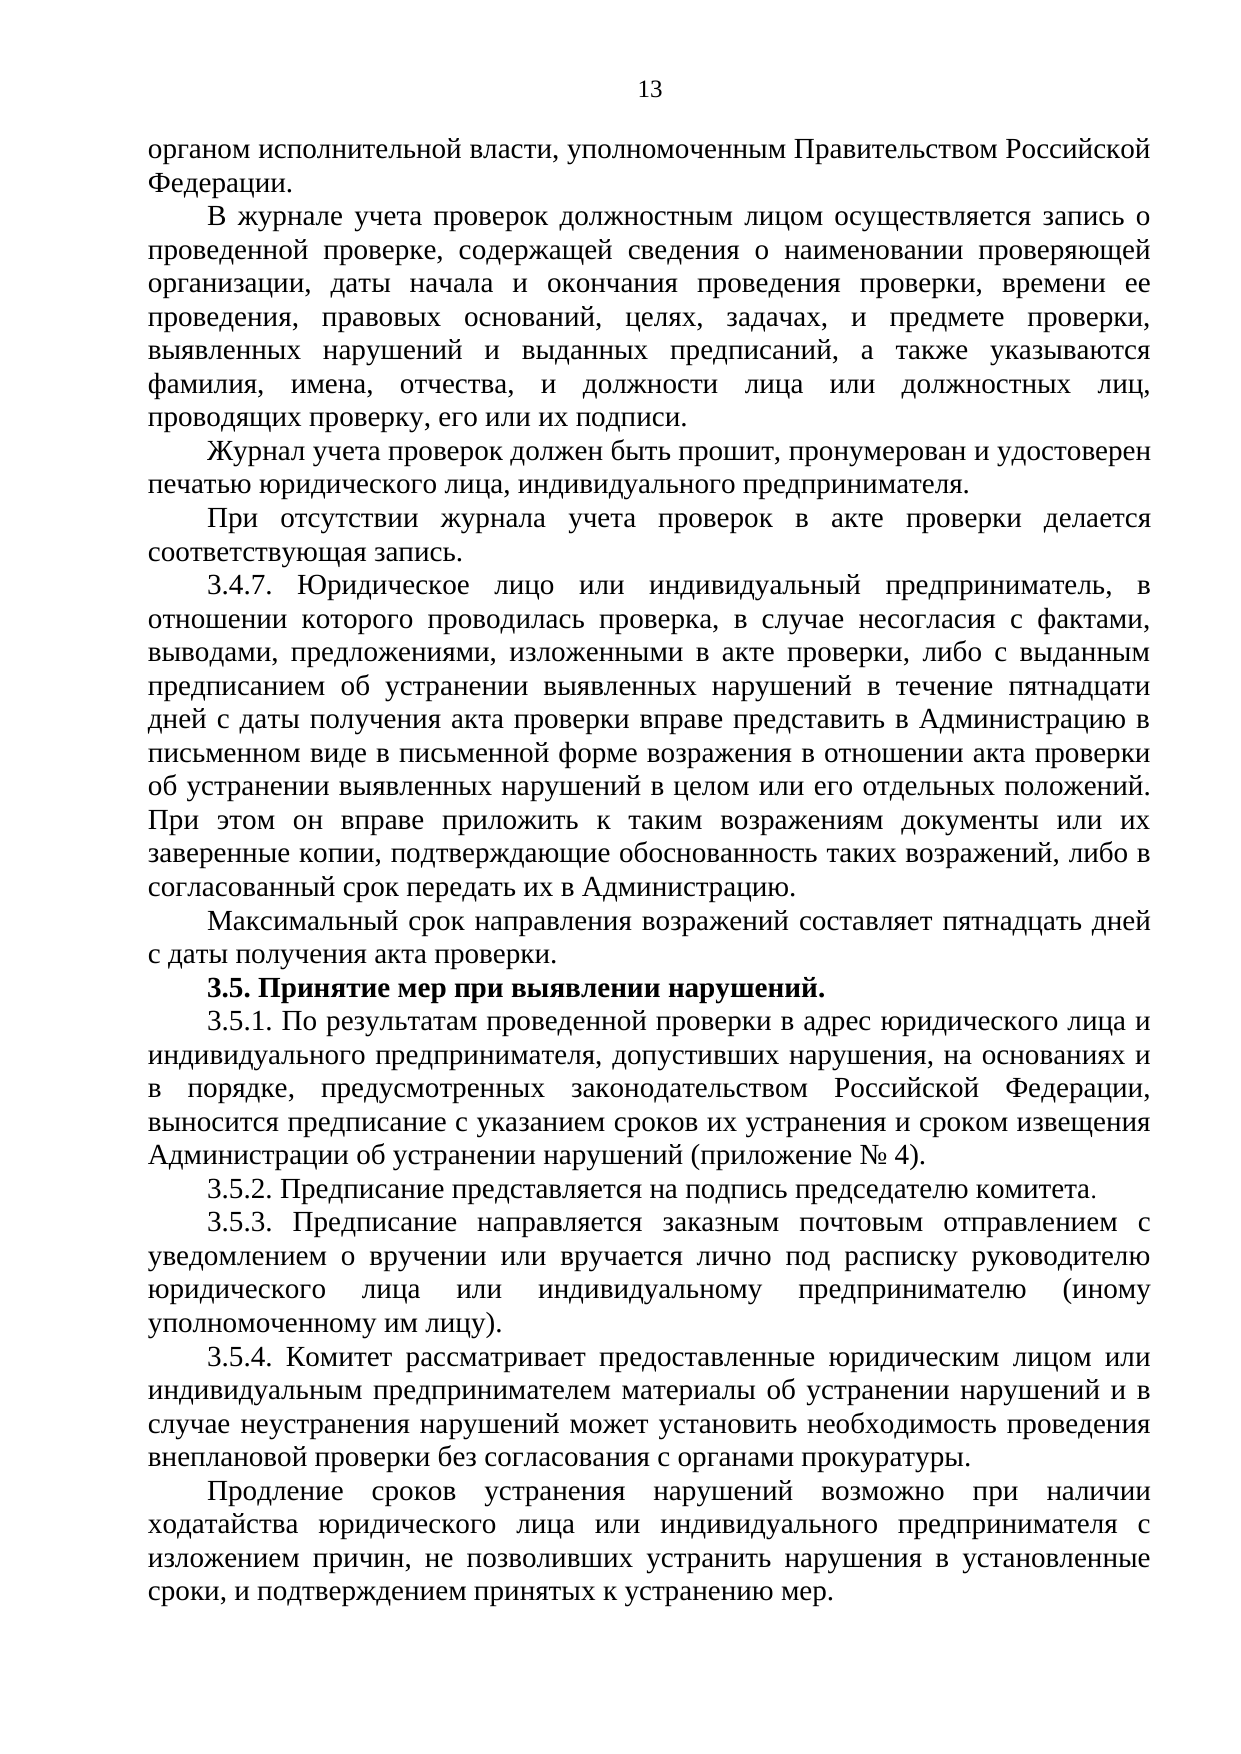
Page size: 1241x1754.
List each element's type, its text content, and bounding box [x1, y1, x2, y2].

text 3.4.7. Юридическое лицо или индивидуальный предприниматель, в отношении которого проводилась проверка, в случае несогласия с фактами, выводами, предложениями, изложенными в акте проверки, либо с выданным предписанием об устранении выявленных нарушений в течение пятнадцати дней с даты получения акта проверки вправе представить в Администрацию в письменном виде в письменной форме возражения в отношении акта проверки об устранении выявленных нарушений в целом или его отдельных положений. При этом он вправе приложить к таким возражениям документы или их заверенные копии, подтверждающие обоснованность таких возражений, либо в согласованный срок передать их в Администрацию. [148, 567, 1152, 903]
text При отсутствии журнала учета проверок в акте проверки делается соответствующая запись. [148, 500, 1152, 567]
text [148, 131, 1152, 198]
text 3.5.4. Комитет рассматривает предоставленные юридическим лицом или индивидуальным предпринимателем материалы об устранении нарушений и в случае неустранения нарушений может установить необходимость проведения внеплановой проверки без согласования с органами прокуратуры. [148, 1339, 1152, 1473]
text Максимальный срок направления возражений составляет пятнадцать дней с даты получения акта проверки. [148, 903, 1152, 970]
text 3.5.2. Предписание представляется на подпись председателю комитета. [148, 1171, 1152, 1204]
text 3.5.3. Предписание направляется заказным почтовым отправлением с уведомлением о вручении или вручается лично под расписку руководителю юридического лица или индивидуальному предпринимателю (иному уполномоченному им лицу). [148, 1204, 1152, 1339]
text 3.5. Принятие мер при выявлении нарушений. [148, 970, 1152, 1003]
text В журнале учета проверок должностным лицом осуществляется запись о проведенной проверке, содержащей сведения о наименовании проверяющей организации, даты начала и окончания проведения проверки, времени ее проведения, правовых оснований, целях, задачах, и предмете проверки, выявленных нарушений и выданных предписаний, а также указываются фамилия, имена, отчества, и должности лица или должностных лиц, проводящих проверку, его или их подписи. [148, 198, 1152, 433]
text Журнал учета проверок должен быть прошит, пронумерован и удостоверен печатью юридического лица, индивидуального предпринимателя. [148, 433, 1152, 500]
text Продление сроков устранения нарушений возможно при наличии ходатайства юридического лица или индивидуального предпринимателя с изложением причин, не позволивших устранить нарушения в установленные сроки, и подтверждением принятых к устранению мер. [148, 1473, 1152, 1607]
text 3.5.1. По результатам проведенной проверки в адрес юридического лица и индивидуального предпринимателя, допустивших нарушения, на основаниях и в порядке, предусмотренных законодательством Российской Федерации, выносится предписание с указанием сроков их устранения и сроком извещения Администрации об устранении нарушений (приложение № 4). [148, 1003, 1152, 1171]
